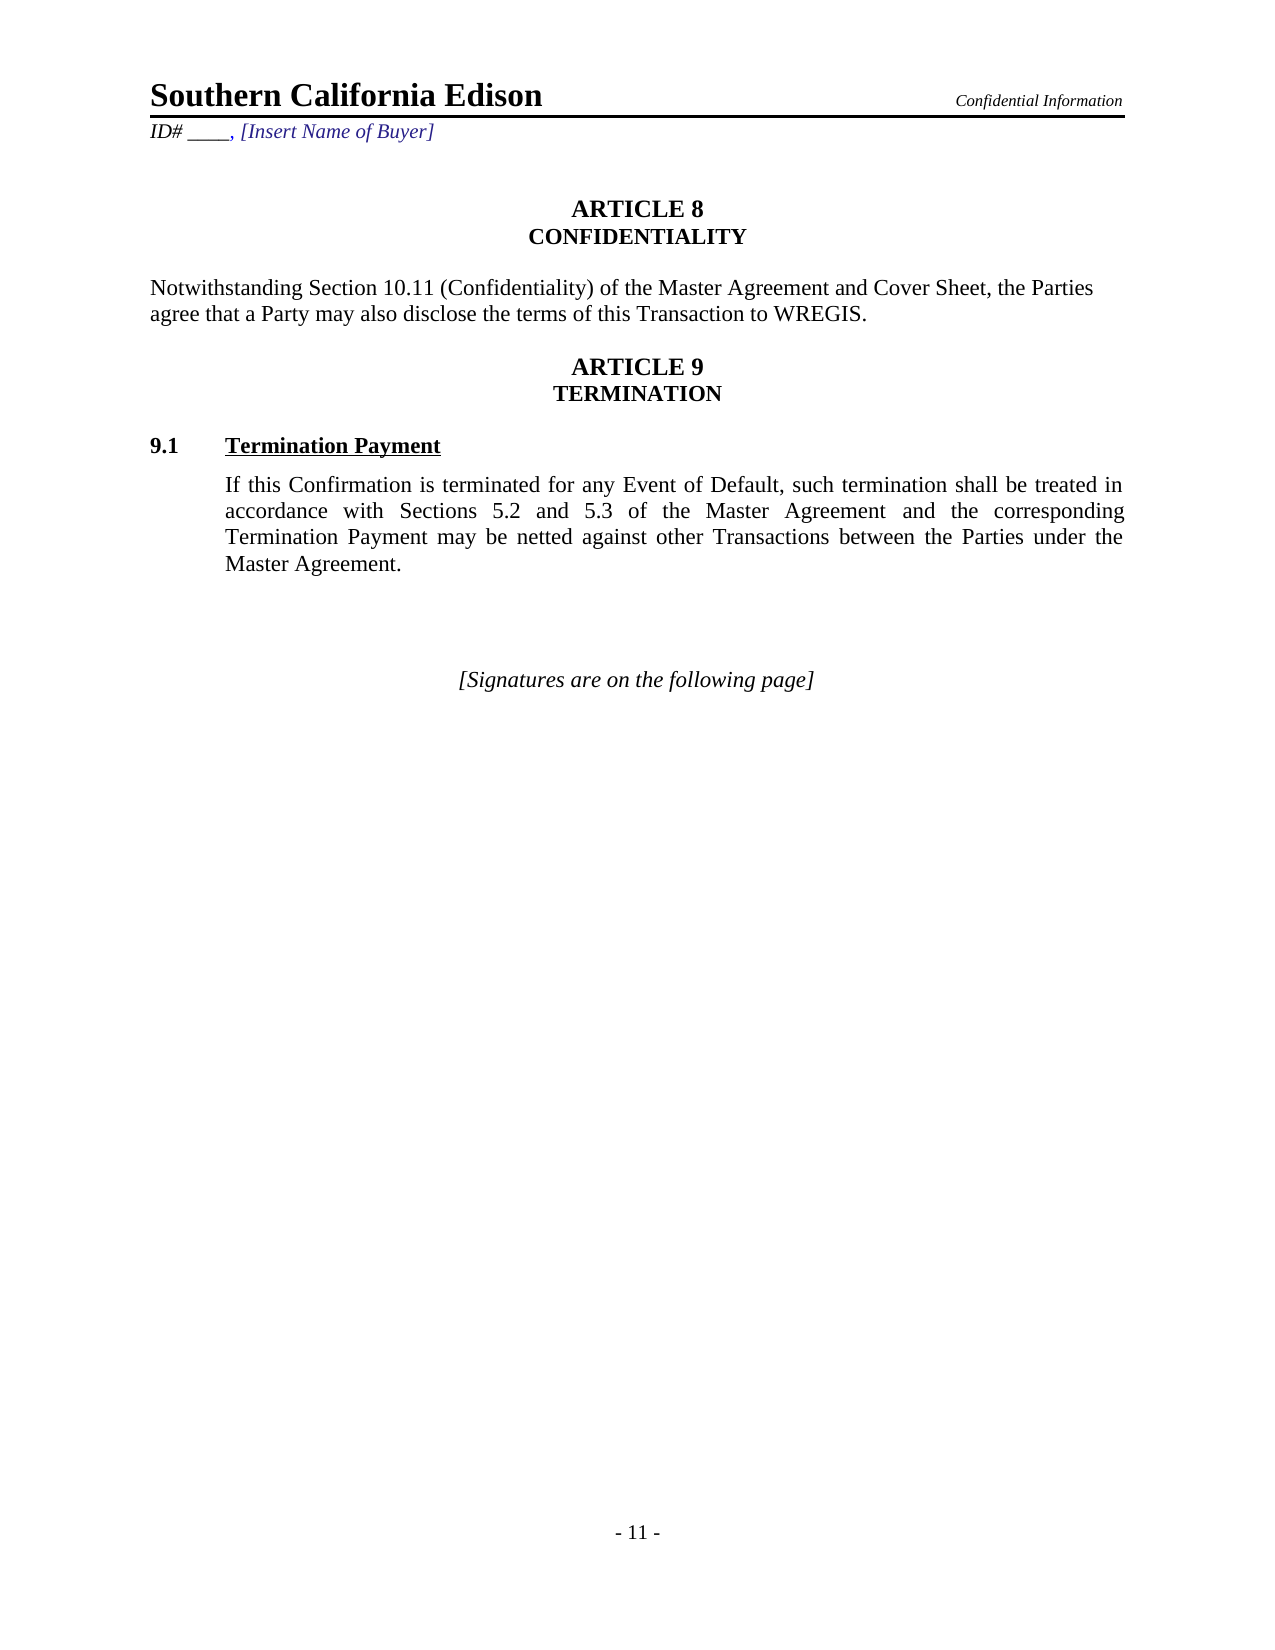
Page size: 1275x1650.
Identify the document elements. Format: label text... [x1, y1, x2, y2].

subtitle If this Confirmation is terminated for any Event of Default, such termination shall be treated in accordance with Sections 5.2 and 5.3 of the Master Agreement and the corresponding Termination Payment may be netted against other Transactions between the Parties under the Master Agreement. [225, 471, 1125, 576]
text Notwithstanding Section 10.11 (Confidentiality) of the Master Agreement and Cover Sheet, the Parties agree that a Party may also disclose the terms of this Transaction to WREGIS. [150, 274, 1125, 327]
subtitle Article 8 [150, 194, 1125, 223]
text 9.1 Termination Payment [150, 432, 1125, 458]
text confidentiality [150, 223, 1125, 249]
text TERMINATION [150, 381, 1125, 407]
text ARTICLE 9 [150, 352, 1125, 381]
text [Signatures are on the following page] [150, 666, 1125, 693]
